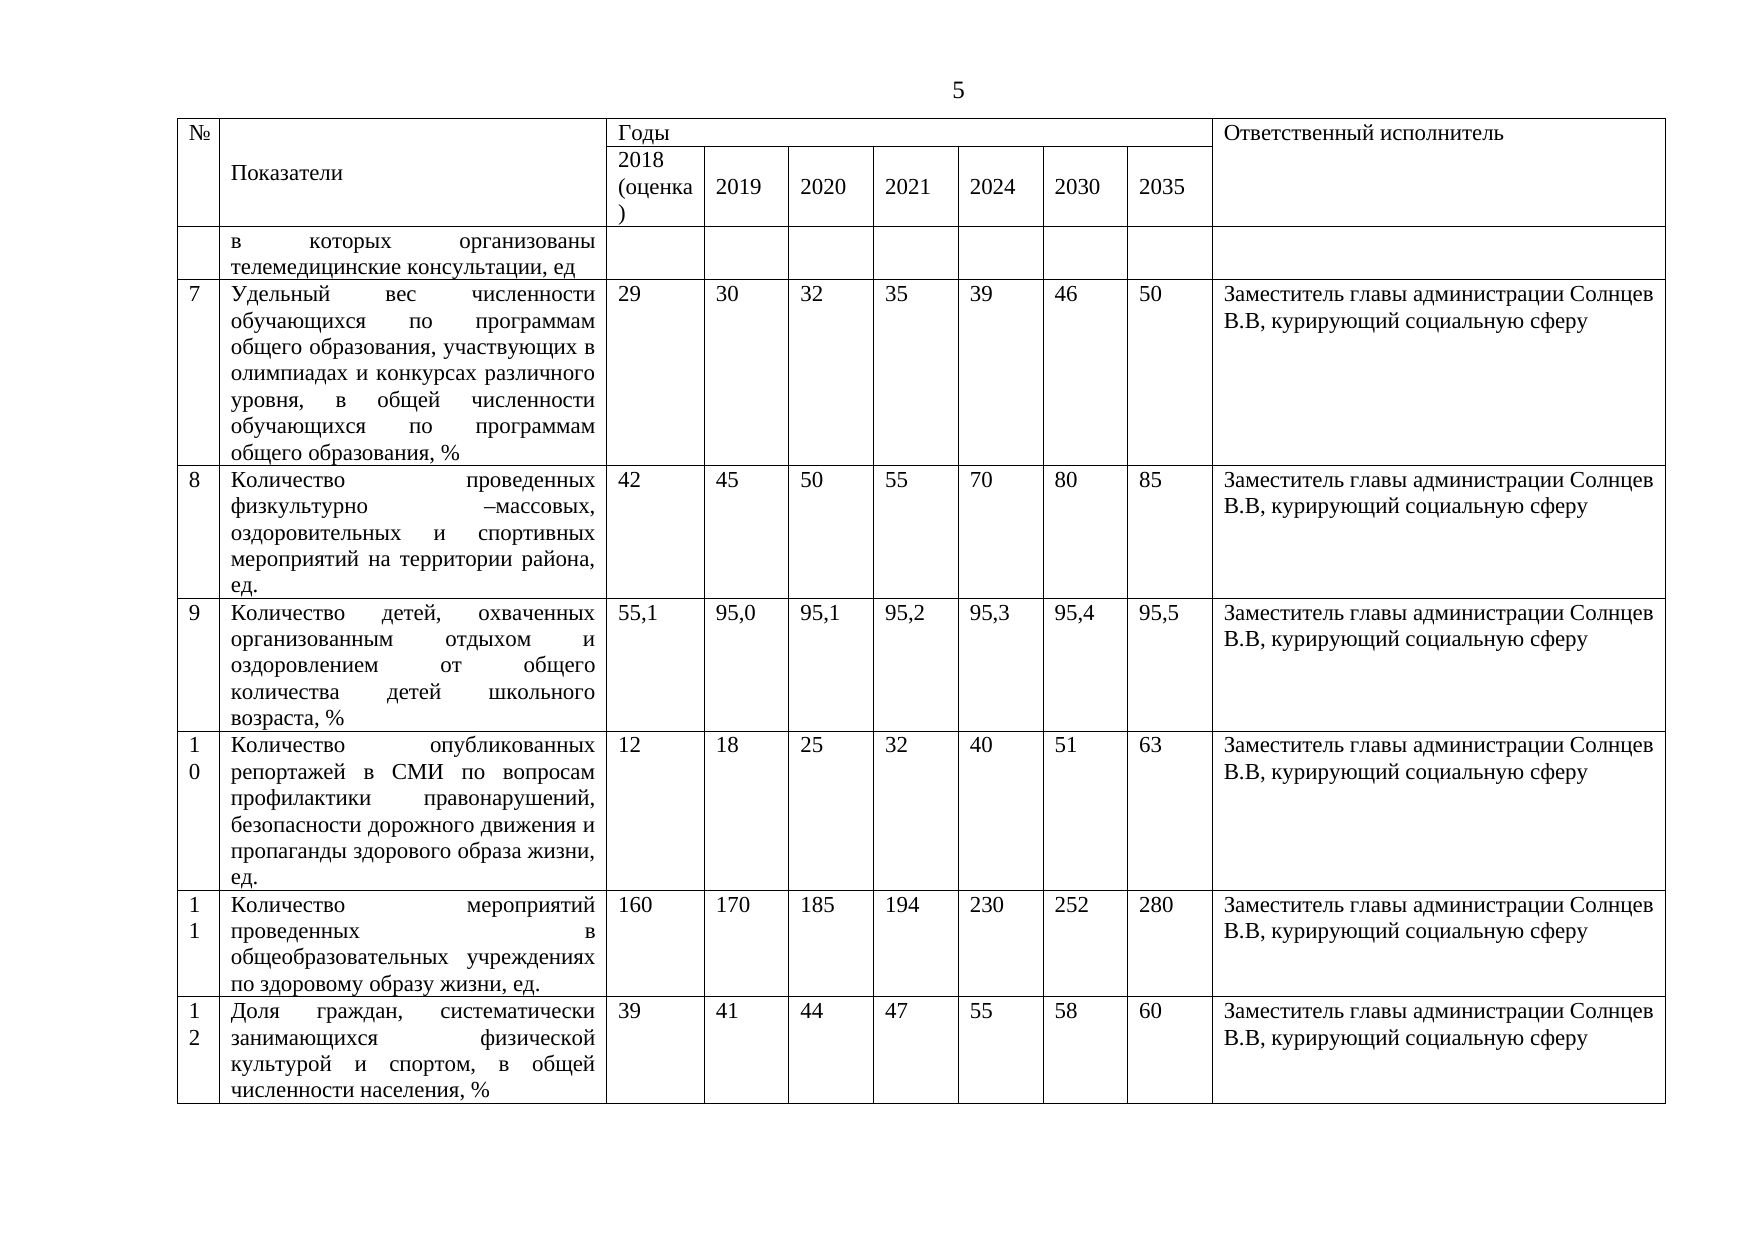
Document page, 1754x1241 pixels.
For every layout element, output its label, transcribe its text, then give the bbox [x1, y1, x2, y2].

table_cell Заместитель главы администрации Солнцев В.В, курирующий социальную сферу [1213, 599, 1665, 731]
table_cell 2 [607, 227, 704, 279]
table_cell 160 [607, 891, 704, 996]
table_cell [220, 227, 606, 279]
table_cell 63 [1128, 732, 1212, 890]
table_cell 8 [178, 466, 219, 598]
table_cell 35 [874, 280, 958, 465]
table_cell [1213, 227, 1665, 279]
table_cell 46 [1044, 280, 1127, 465]
table_cell 10 [178, 732, 219, 890]
table_cell 194 [874, 891, 958, 996]
table_cell 47 [874, 997, 958, 1103]
table_cell 230 [959, 891, 1043, 996]
table_cell 41 [705, 997, 788, 1103]
table_cell 2035 [1128, 147, 1212, 226]
table_cell 170 [705, 891, 788, 996]
table_cell 2 [789, 227, 873, 279]
table_cell Доля граждан, систематически занимающихся физической культурой и спортом, в общей численности населения, % [220, 997, 606, 1103]
table_cell 12 [178, 997, 219, 1103]
table_header Ответственный исполнитель [1213, 119, 1665, 226]
table_cell 55,1 [607, 599, 704, 731]
table_header Показатели [220, 119, 606, 226]
table_cell 7 [178, 280, 219, 465]
table_cell 7 [1128, 227, 1212, 279]
table_cell 55 [959, 997, 1043, 1103]
table_cell 2018 (оценка) [607, 147, 704, 226]
table_cell 95,5 [1128, 599, 1212, 731]
table_cell Удельный вес численности обучающихся по программам общего образования, участвующих в олимпиадах и конкурсах различного уровня, в общей численности обучающихся по программам общего образования, % [220, 280, 606, 465]
table_cell 2030 [1044, 147, 1127, 226]
table_cell 50 [789, 466, 873, 598]
table_cell 39 [607, 997, 704, 1103]
table_cell 95,1 [789, 599, 873, 731]
table_cell 42 [607, 466, 704, 598]
table_cell 32 [874, 732, 958, 890]
table_cell 95,0 [705, 599, 788, 731]
table_cell 95,3 [959, 599, 1043, 731]
table_cell Заместитель главы администрации Солнцев В.В, курирующий социальную сферу [1213, 280, 1665, 465]
table_cell 2020 [789, 147, 873, 226]
table_cell 95,4 [1044, 599, 1127, 731]
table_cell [1213, 997, 1665, 1103]
table_cell 30 [705, 280, 788, 465]
table_cell Количество опубликованных репортажей в СМИ по вопросам профилактики правонарушений, безопасности дорожного движения и пропаганды здорового образа жизни, ед. [220, 732, 606, 890]
table_cell 80 [1044, 466, 1127, 598]
table_cell 2024 [959, 147, 1043, 226]
table_cell 51 [1044, 732, 1127, 890]
table_cell 50 [1128, 280, 1212, 465]
table_cell Заместитель главы администрации Солнцев В.В, курирующий социальную сферу [1213, 466, 1665, 598]
table_cell 6 [1044, 227, 1127, 279]
table_cell 58 [1044, 997, 1127, 1103]
table_cell 252 [1044, 891, 1127, 996]
table_cell Количество мероприятий проведенных в общеобразовательных учреждениях по здоровому образу жизни, ед. [220, 891, 606, 996]
table_cell 6 [178, 227, 219, 279]
table_cell Количество проведенных физкультурно –массовых, оздоровительных и спортивных мероприятий на территории района, ед. [220, 466, 606, 598]
table_cell 60 [1128, 997, 1212, 1103]
table_cell 3 [874, 227, 958, 279]
table_cell 25 [789, 732, 873, 890]
table_cell 185 [789, 891, 873, 996]
table_cell 29 [607, 280, 704, 465]
table_cell 70 [959, 466, 1043, 598]
table_cell Количество детей, охваченных организованным отдыхом и оздоровлением от общего количества детей школьного возраста, % [220, 599, 606, 731]
table_cell 45 [705, 466, 788, 598]
table_cell 95,2 [874, 599, 958, 731]
table_cell Заместитель главы администрации Солнцев В.В, курирующий социальную сферу [1213, 891, 1665, 996]
table_cell 280 [1128, 891, 1212, 996]
table_cell 12 [607, 732, 704, 890]
table_cell 4 [959, 227, 1043, 279]
table_cell 11 [178, 891, 219, 996]
table_cell 18 [705, 732, 788, 890]
table_cell 40 [959, 732, 1043, 890]
table_cell 2 [705, 227, 788, 279]
table_cell 85 [1128, 466, 1212, 598]
table_cell 39 [959, 280, 1043, 465]
table_header Годы [607, 119, 1212, 146]
table_cell 32 [789, 280, 873, 465]
table_cell 44 [789, 997, 873, 1103]
table_header № [178, 119, 219, 226]
table_cell 55 [874, 466, 958, 598]
table_cell Заместитель главы администрации Солнцев В.В, курирующий социальную сферу [1213, 732, 1665, 890]
table_cell 2021 [874, 147, 958, 226]
table_cell 9 [178, 599, 219, 731]
table_cell 2019 [705, 147, 788, 226]
